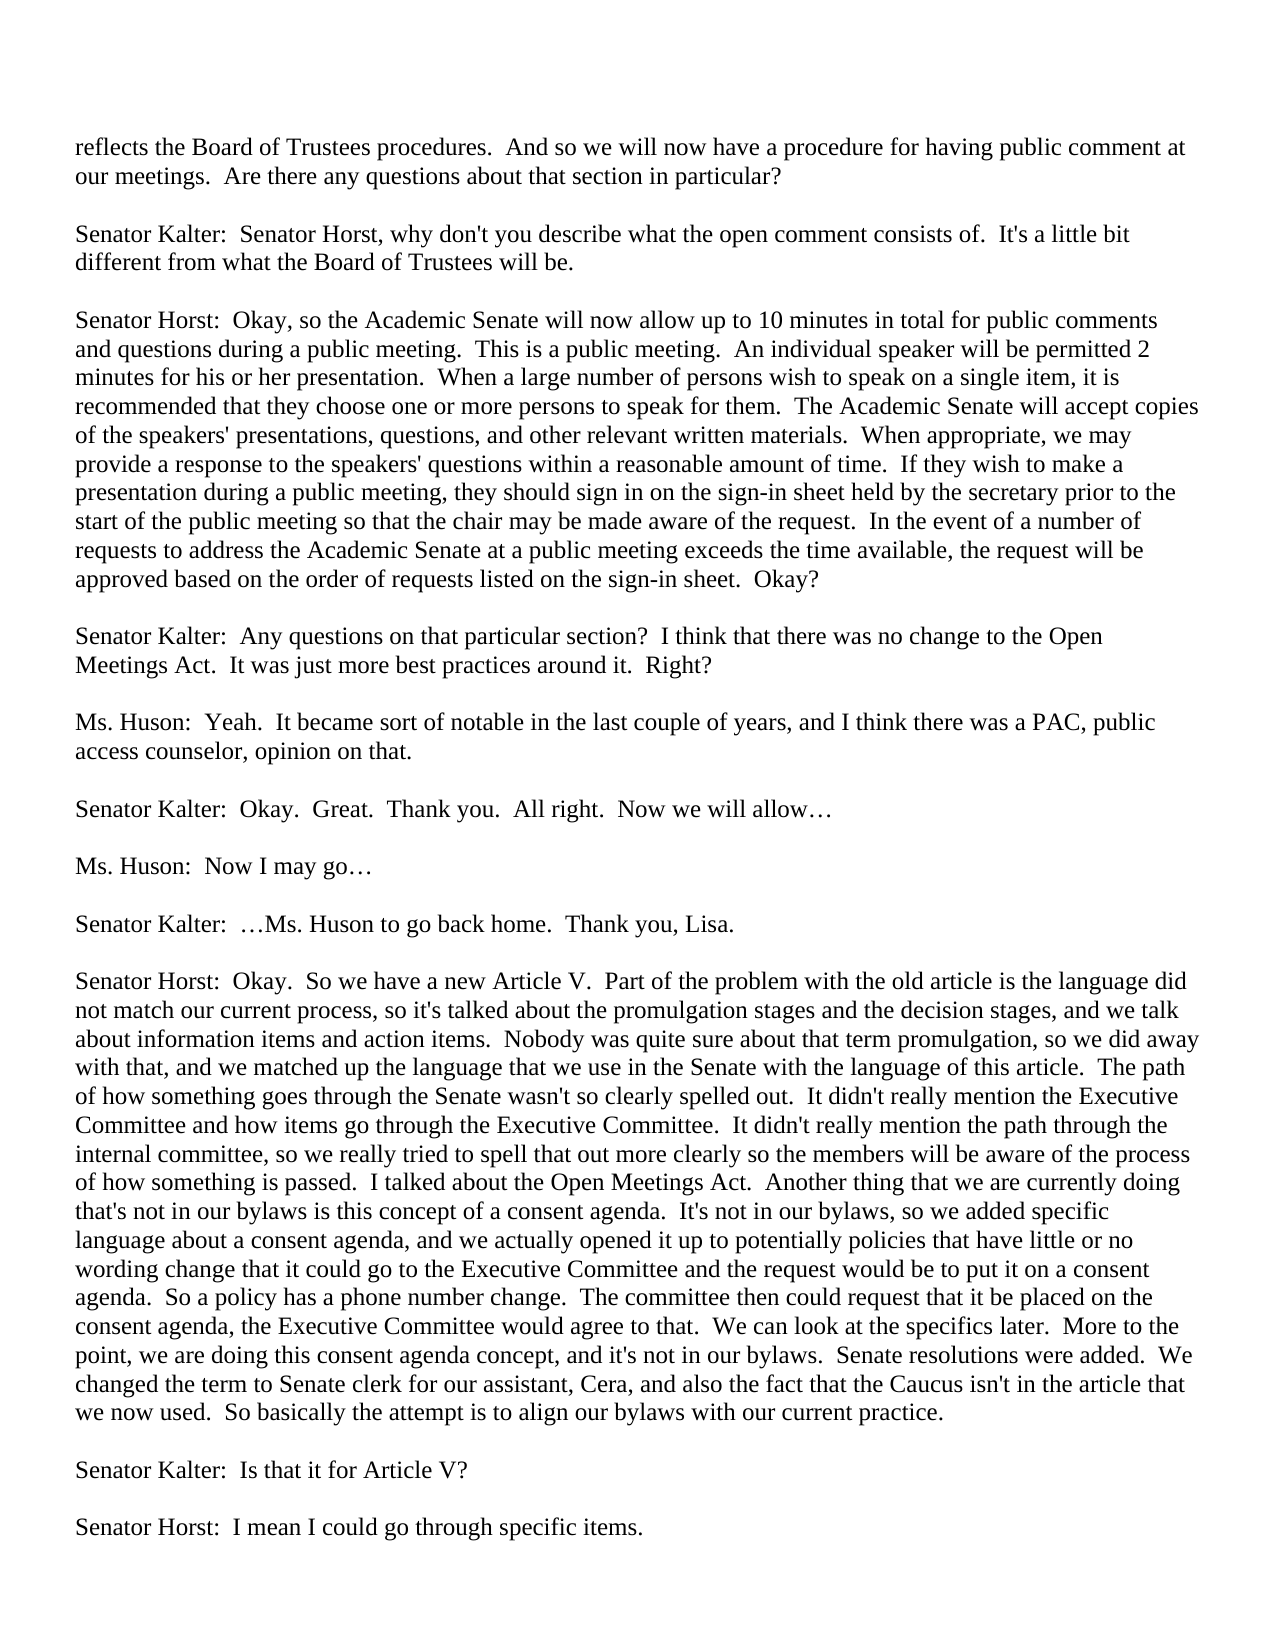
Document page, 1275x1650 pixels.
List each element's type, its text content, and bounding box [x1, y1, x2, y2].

text Senator Kalter: Senator Horst, why don't you describe what the open comment consists of. It's a little bit different from what the Board of Trustees will be. [75, 219, 1200, 276]
text Ms. Huson: Yeah. It became sort of notable in the last couple of years, and I think there was a PAC, public access counselor, opinion on that. [75, 707, 1200, 765]
text Senator Kalter: Any questions on that particular section? I think that there was no change to the Open Meetings Act. It was just more best practices around it. Right? [75, 621, 1200, 679]
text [75, 132, 1200, 190]
text Senator Horst: Okay, so the Academic Senate will now allow up to 10 minutes in total for public comments and questions during a public meeting. This is a public meeting. An individual speaker will be permitted 2 minutes for his or her presentation. When a large number of persons wish to speak on a single item, it is recommended that they choose one or more persons to speak for them. The Academic Senate will accept copies of the speakers' presentations, questions, and other relevant written materials. When appropriate, we may provide a response to the speakers' questions within a reasonable amount of time. If they wish to make a presentation during a public meeting, they should sign in on the sign-in sheet held by the secretary prior to the start of the public meeting so that the chair may be made aware of the request. In the event of a number of requests to address the Academic Senate at a public meeting exceeds the time available, the request will be approved based on the order of requests listed on the sign-in sheet. Okay? [75, 305, 1200, 592]
text Ms. Huson: Now I may go… [75, 851, 1200, 880]
text Senator Kalter: Okay. Great. Thank you. All right. Now we will allow… [75, 794, 1200, 822]
text Senator Kalter: Is that it for Article V? [75, 1455, 1200, 1484]
text Senator Horst: Okay. So we have a new Article V. Part of the problem with the old article is the language did not match our current process, so it's talked about the promulgation stages and the decision stages, and we talk about information items and action items. Nobody was quite sure about that term promulgation, so we did away with that, and we matched up the language that we use in the Senate with the language of this article. The path of how something goes through the Senate wasn't so clearly spelled out. It didn't really mention the Executive Committee and how items go through the Executive Committee. It didn't really mention the path through the internal committee, so we really tried to spell that out more clearly so the members will be aware of the process of how something is passed. I talked about the Open Meetings Act. Another thing that we are currently doing that's not in our bylaws is this concept of a consent agenda. It's not in our bylaws, so we added specific language about a consent agenda, and we actually opened it up to potentially policies that have little or no wording change that it could go to the Executive Committee and the request would be to put it on a consent agenda. So a policy has a phone number change. The committee then could request that it be placed on the consent agenda, the Executive Committee would agree to that. We can look at the specifics later. More to the point, we are doing this consent agenda concept, and it's not in our bylaws. Senate resolutions were added. We changed the term to Senate clerk for our assistant, Cera, and also the fact that the Caucus isn't in the article that we now used. So basically the attempt is to align our bylaws with our current practice. [75, 966, 1200, 1426]
text Senator Horst: I mean I could go through specific items. [75, 1512, 1200, 1541]
text Senator Kalter: …Ms. Huson to go back home. Thank you, Lisa. [75, 909, 1200, 937]
